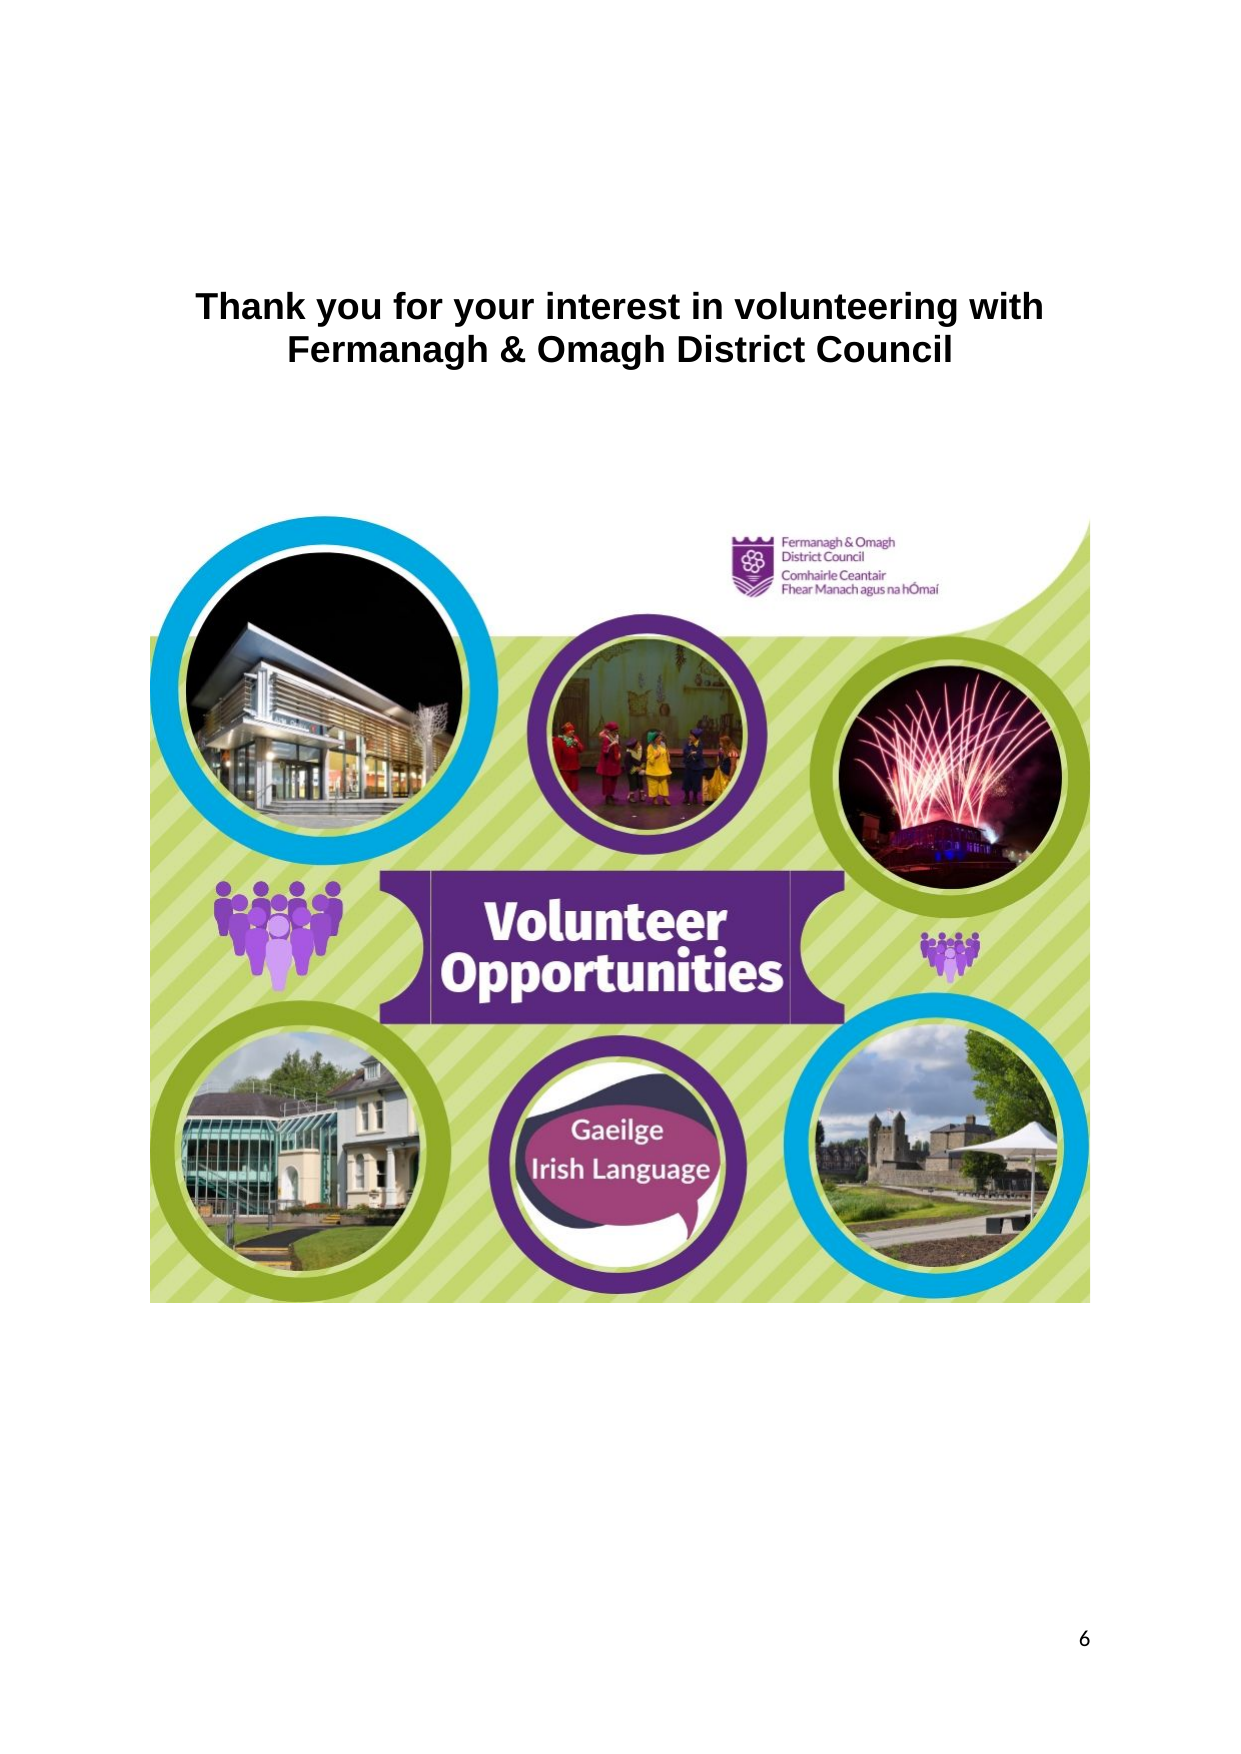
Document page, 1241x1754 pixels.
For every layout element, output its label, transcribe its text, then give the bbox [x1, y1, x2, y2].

picture [178, 544, 470, 838]
picture [150, 514, 1091, 1303]
text Thank you for your interest in volunteering with Fermanagh & Omagh District Council [150, 284, 1090, 370]
